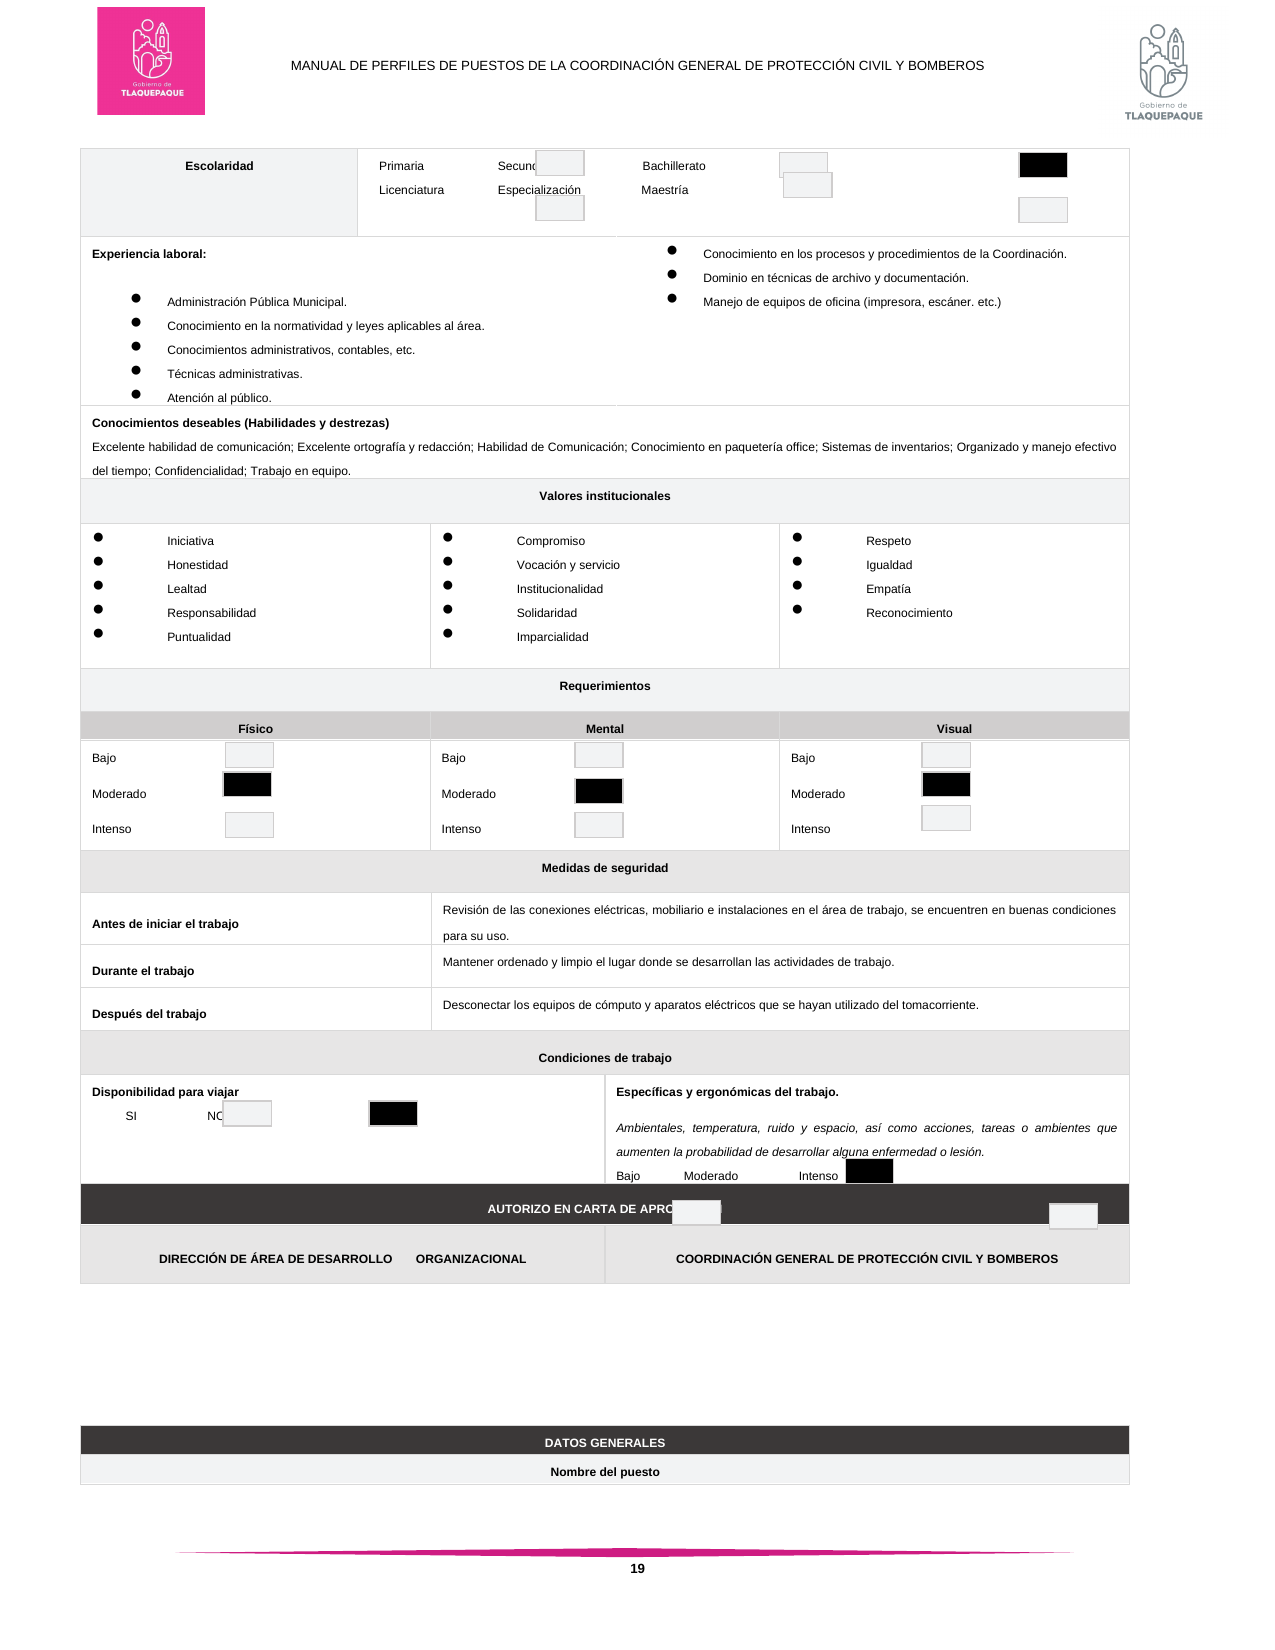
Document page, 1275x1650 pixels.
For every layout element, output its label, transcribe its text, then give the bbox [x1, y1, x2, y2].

table_cell Primaria Secundaria Bachillerato Licenciatura Especialización Maestría [358, 149, 1129, 236]
table_cell AUTORIZO EN CARTA DE APROBACIÓN [81, 1184, 1129, 1224]
picture [1097, 6, 1230, 138]
table_cell Bajo Moderado Intenso [81, 741, 430, 849]
table_cell COORDINACIÓN GENERAL DE PROTECCIÓN CIVIL Y BOMBEROS [606, 1226, 1129, 1283]
table_cell Experiencia laboral: Administración Pública Municipal. Conocimiento en la normatividad y leyes aplicables al área. Conocimientos administrativos, contables, etc. Técnicas administrativas. Atención al público. [81, 237, 616, 405]
table_cell Iniciativa Honestidad Lealtad Responsabilidad Puntualidad [81, 524, 430, 668]
table_cell DIRECCIÓN DE ÁREA DE DESARROLLO ORGANIZACIONAL [81, 1226, 604, 1283]
table_cell Desconectar los equipos de cómputo y aparatos eléctricos que se hayan utilizado del tomacorriente. [432, 988, 1129, 1030]
table_cell Después del trabajo [81, 988, 431, 1030]
table_cell Bajo Moderado Intenso [431, 741, 779, 849]
table_header DATOS GENERALES [81, 1426, 1129, 1454]
table_cell Valores institucionales [81, 479, 1129, 523]
table_cell Compromiso Vocación y servicio Institucionalidad Solidaridad Imparcialidad [431, 524, 779, 668]
table_cell Físico [81, 712, 430, 739]
table_cell Requerimientos [81, 669, 1129, 711]
picture [97, 7, 205, 115]
table_cell Mental [431, 712, 779, 739]
table_cell Disponibilidad para viajar SI NO [81, 1075, 604, 1183]
table_cell Antes de iniciar el trabajo [81, 893, 431, 944]
table_cell Bajo Moderado Intenso [780, 741, 1129, 849]
table_cell Específicas y ergonómicas del trabajo. Ambientales, temperatura, ruido y espacio, así como acciones, tareas o ambientes que aumenten la probabilidad de desarrollar alguna enfermedad o lesión. Bajo Moderado Intenso [606, 1075, 1129, 1183]
table_cell Mantener ordenado y limpio el lugar donde se desarrollan las actividades de trabajo. [432, 945, 1129, 987]
table_cell Durante el trabajo [81, 945, 431, 987]
table_cell Escolaridad [81, 149, 357, 236]
table_cell Revisión de las conexiones eléctricas, mobiliario e instalaciones en el área de trabajo, se encuentren en buenas condiciones para su uso. [432, 893, 1129, 944]
table_cell Medidas de seguridad [81, 851, 1129, 892]
table_cell Conocimiento en los procesos y procedimientos de la Coordinación. Dominio en técnicas de archivo y documentación. Manejo de equipos de oficina (impresora, escáner. etc.) [617, 237, 1129, 405]
table_cell Respeto Igualdad Empatía Reconocimiento [780, 524, 1129, 668]
table_cell Nombre del puesto [81, 1455, 1129, 1483]
table_cell Visual [780, 712, 1129, 739]
table_cell Conocimientos deseables (Habilidades y destrezas) Excelente habilidad de comunicación; Excelente ortografía y redacción; Habilidad de Comunicación; Conocimiento en paquetería office; Sistemas de inventarios; Organizado y manejo efectivo del tiempo; Confidencialidad; Trabajo en equipo. [81, 406, 1129, 478]
table_cell Condiciones de trabajo [81, 1031, 1129, 1074]
